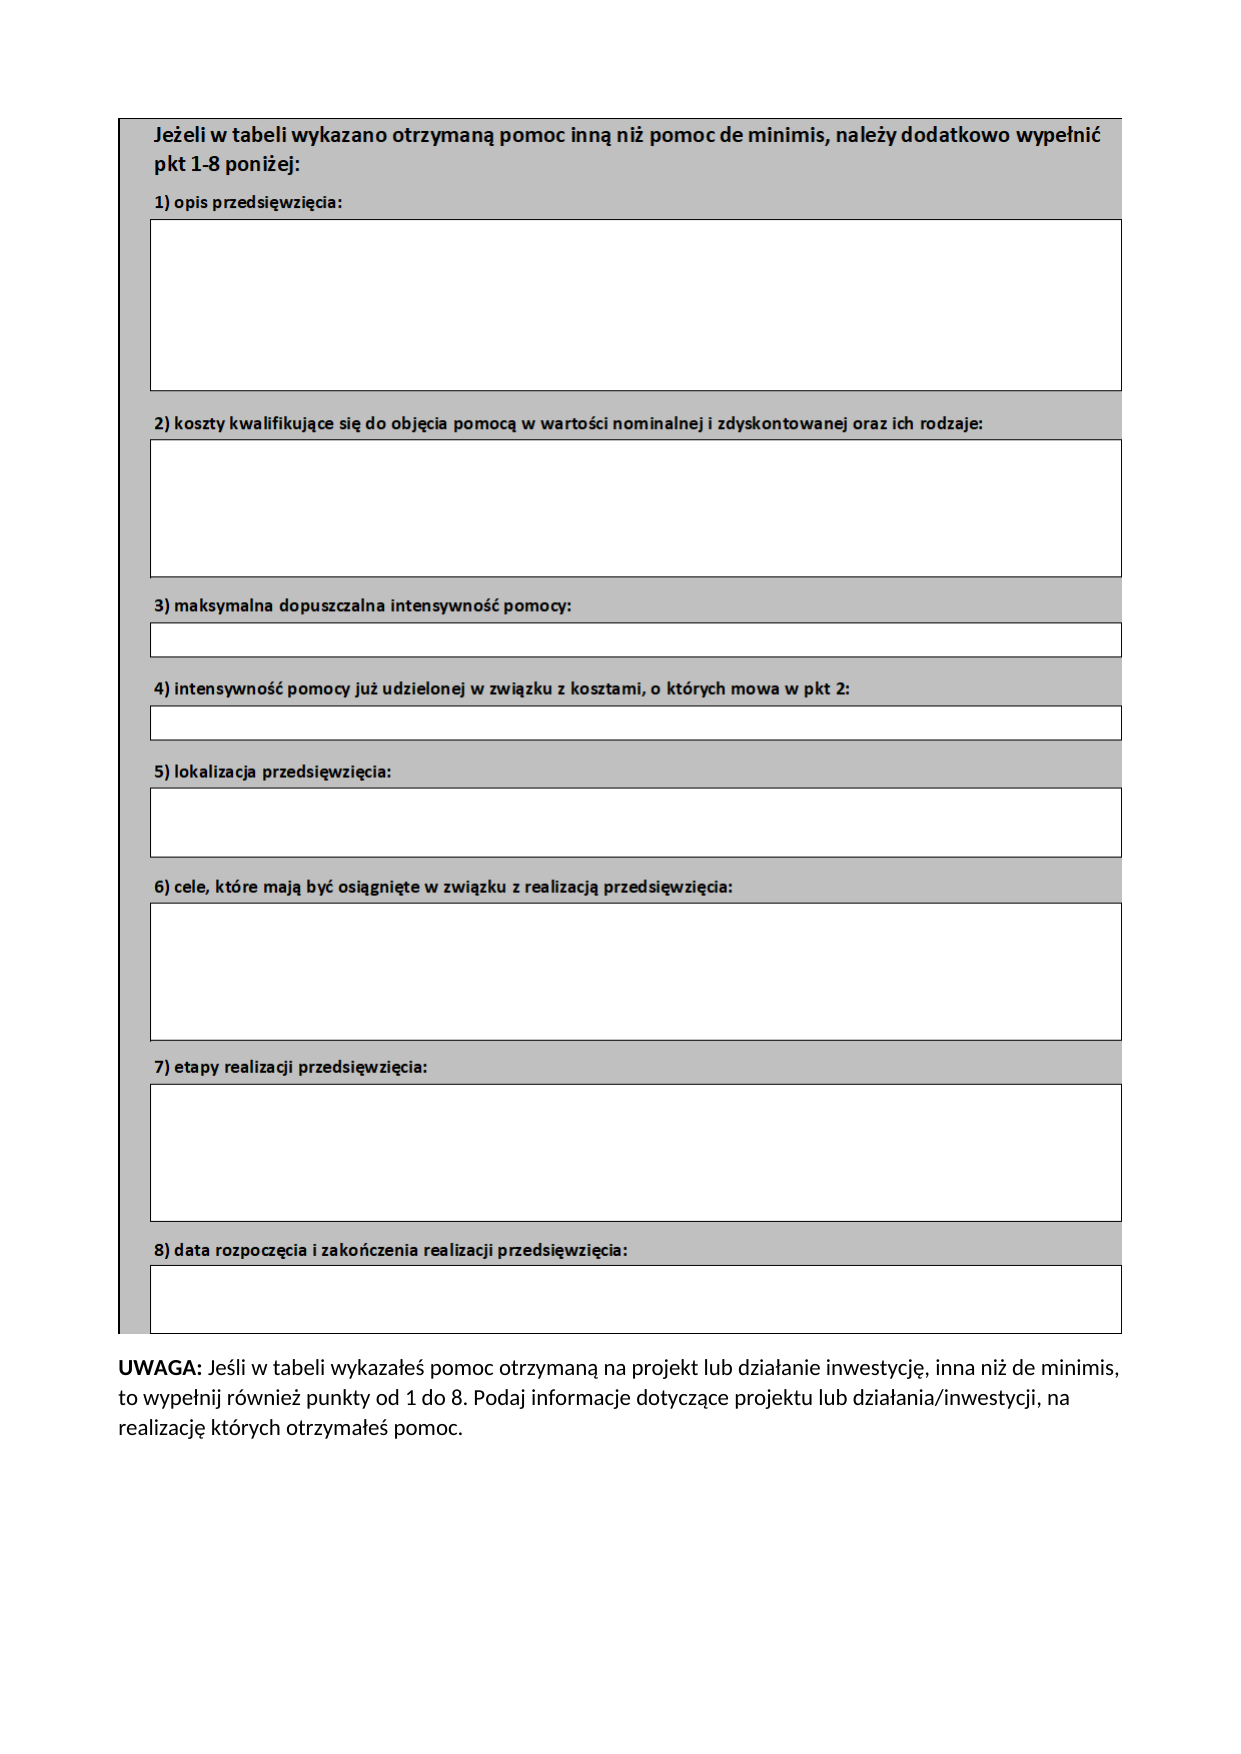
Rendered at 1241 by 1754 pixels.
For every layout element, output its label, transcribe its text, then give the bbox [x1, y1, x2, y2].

picture [118, 118, 1123, 1335]
text UWAGA: Jeśli w tabeli wykazałeś pomoc otrzymaną na projekt lub działanie inwestycję, inna niż de minimis, to wypełnij również punkty od 1 do 8. Podaj informacje dotyczące projektu lub działania/inwestycji, na realizację których otrzymałeś pomoc. [118, 1353, 1122, 1442]
